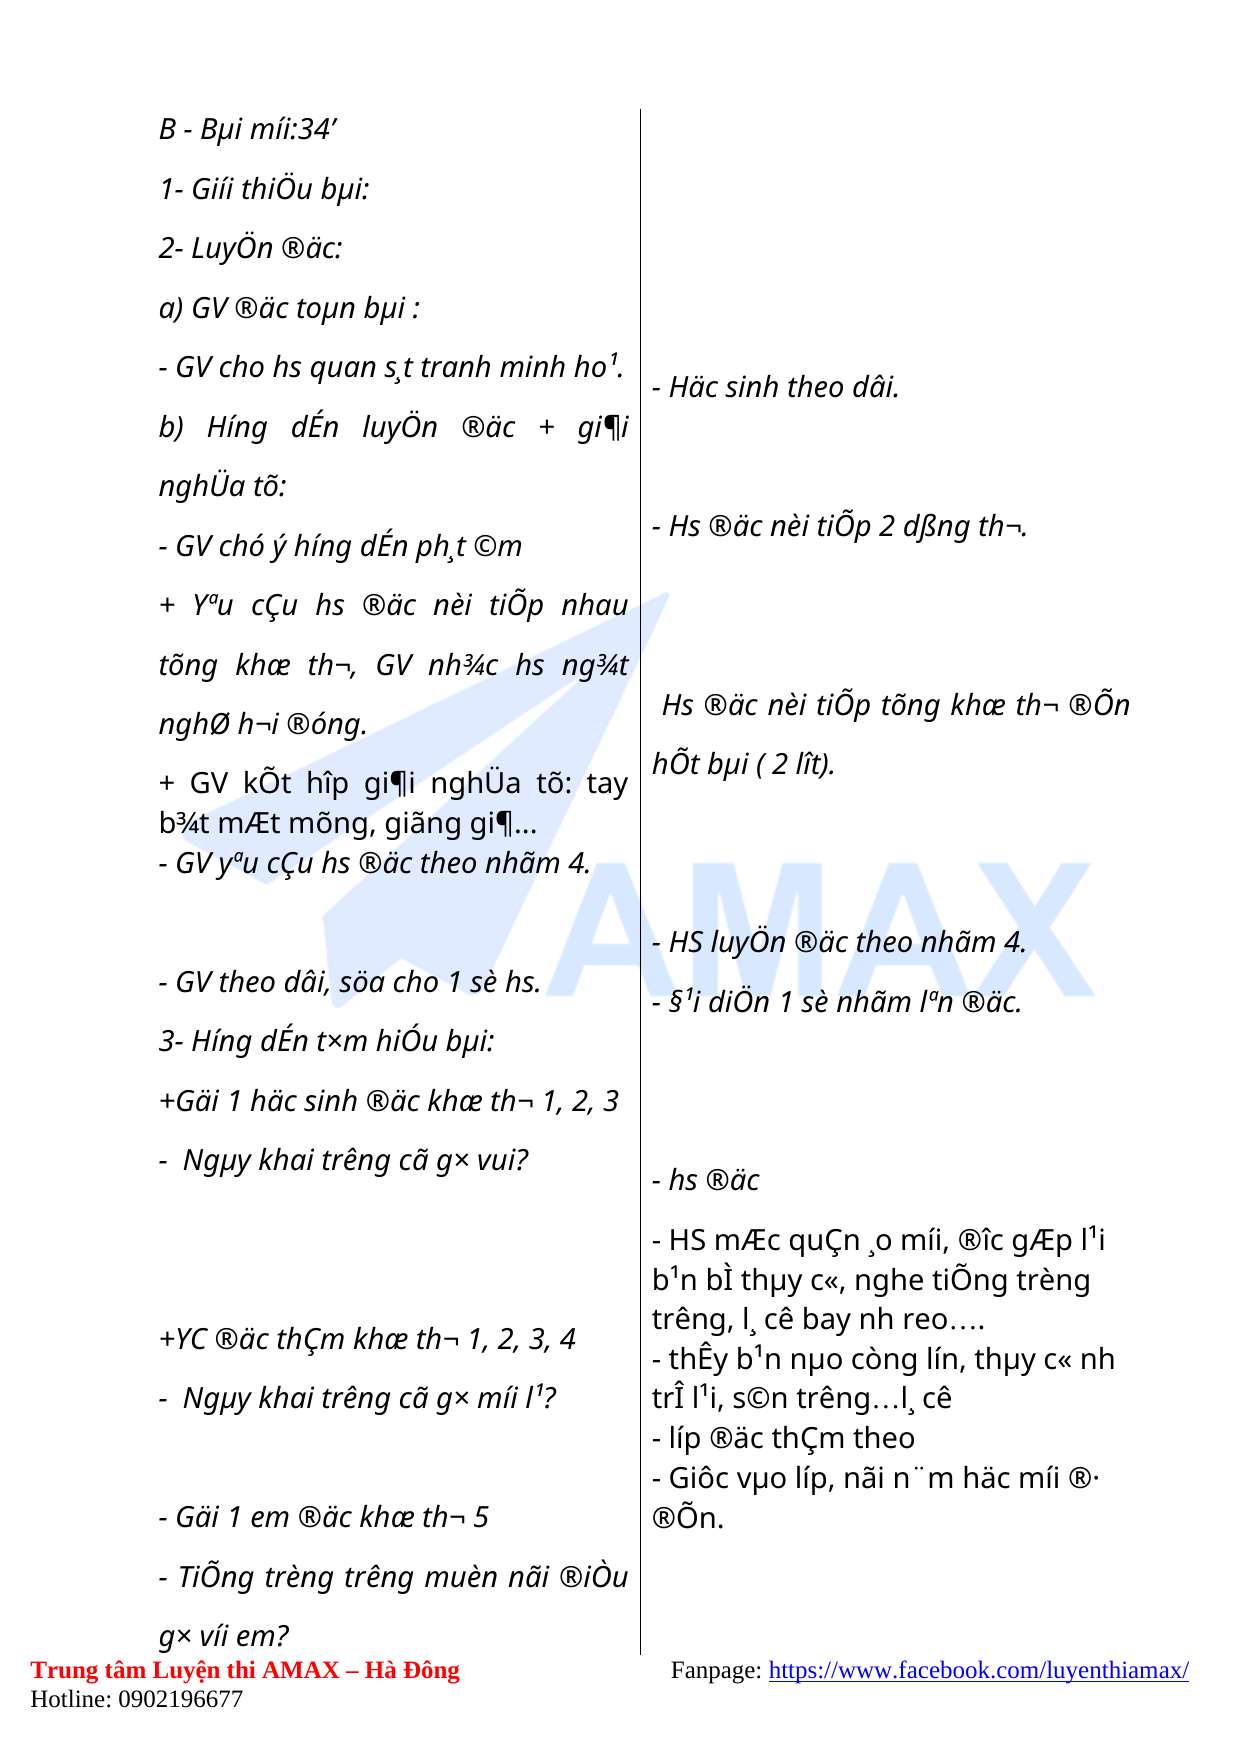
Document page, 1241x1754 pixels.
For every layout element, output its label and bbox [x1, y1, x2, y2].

table_header [147, 109, 640, 1655]
table_header [641, 109, 1142, 1655]
